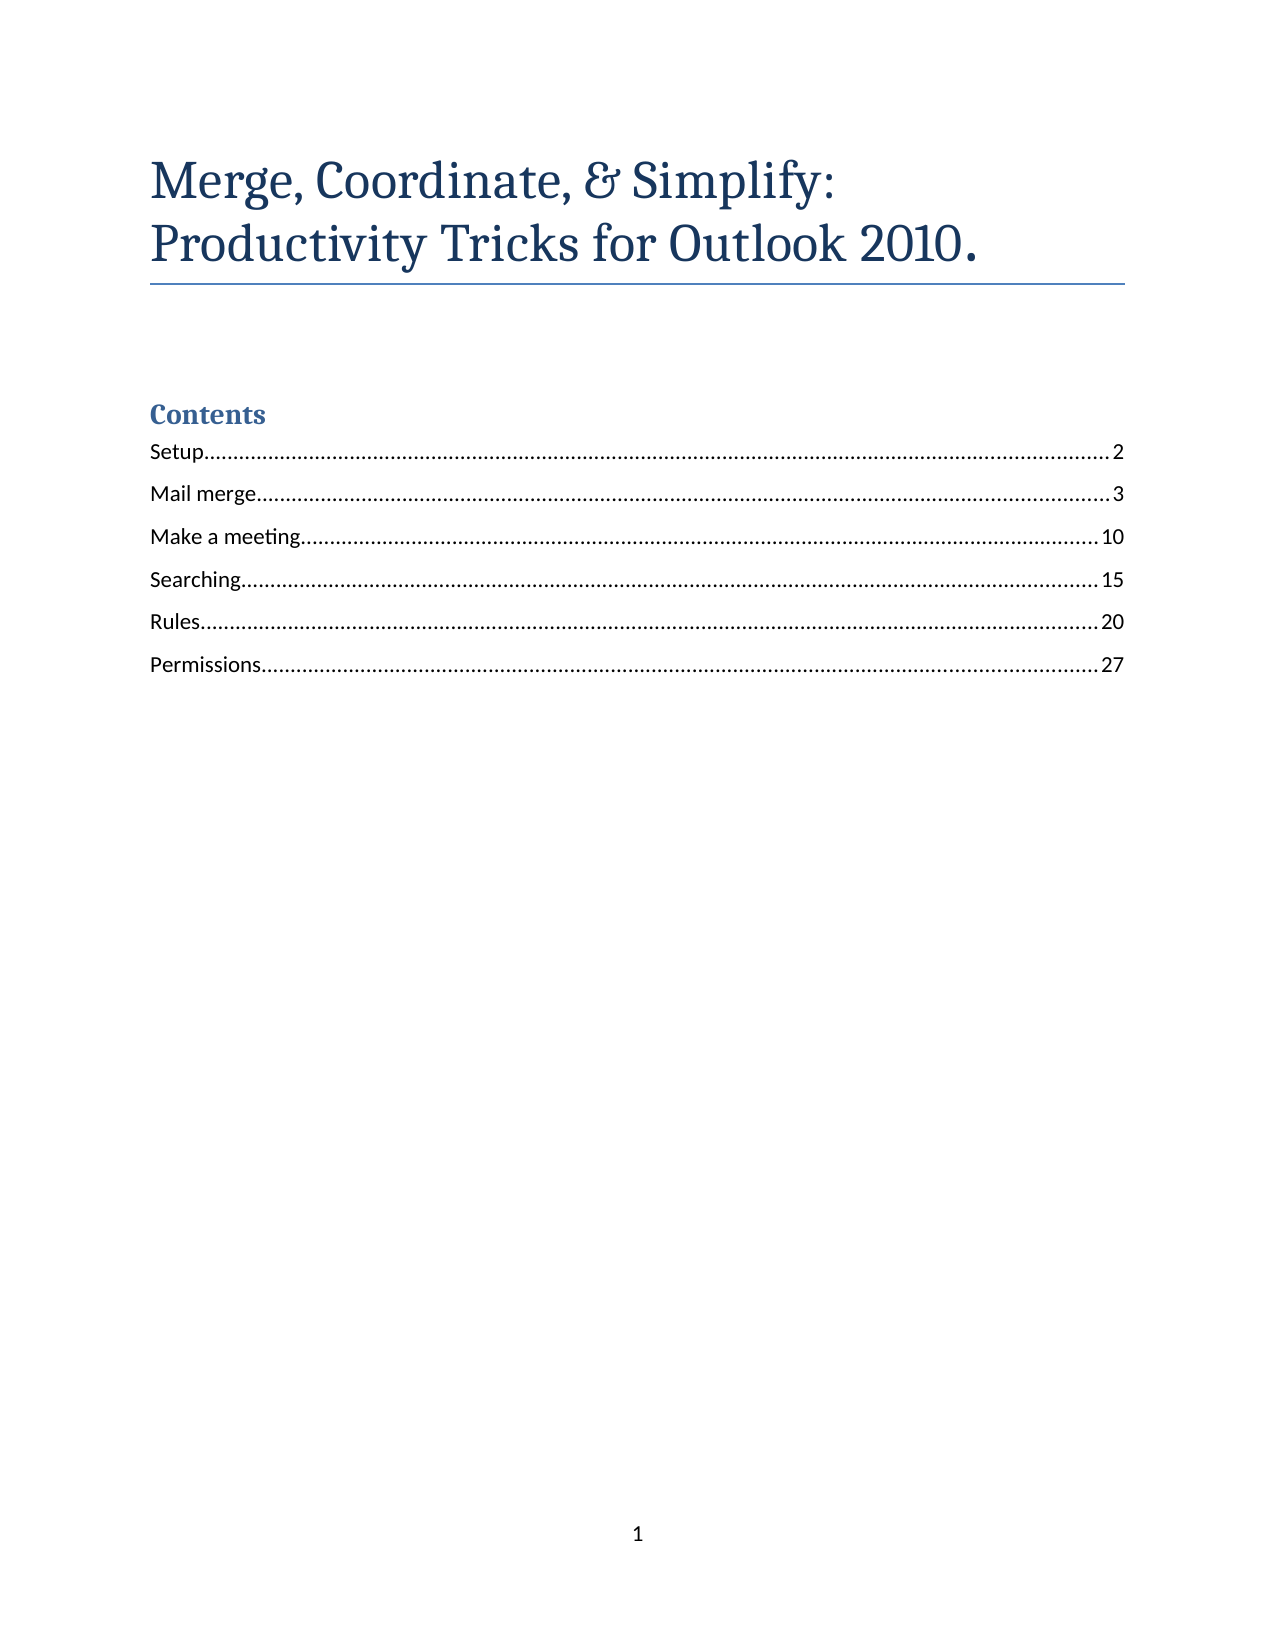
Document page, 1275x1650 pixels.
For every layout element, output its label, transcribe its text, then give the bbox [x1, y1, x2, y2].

title Merge, Coordinate, & Simplify: Productivity Tricks for Outlook 2010. [150, 150, 1125, 283]
